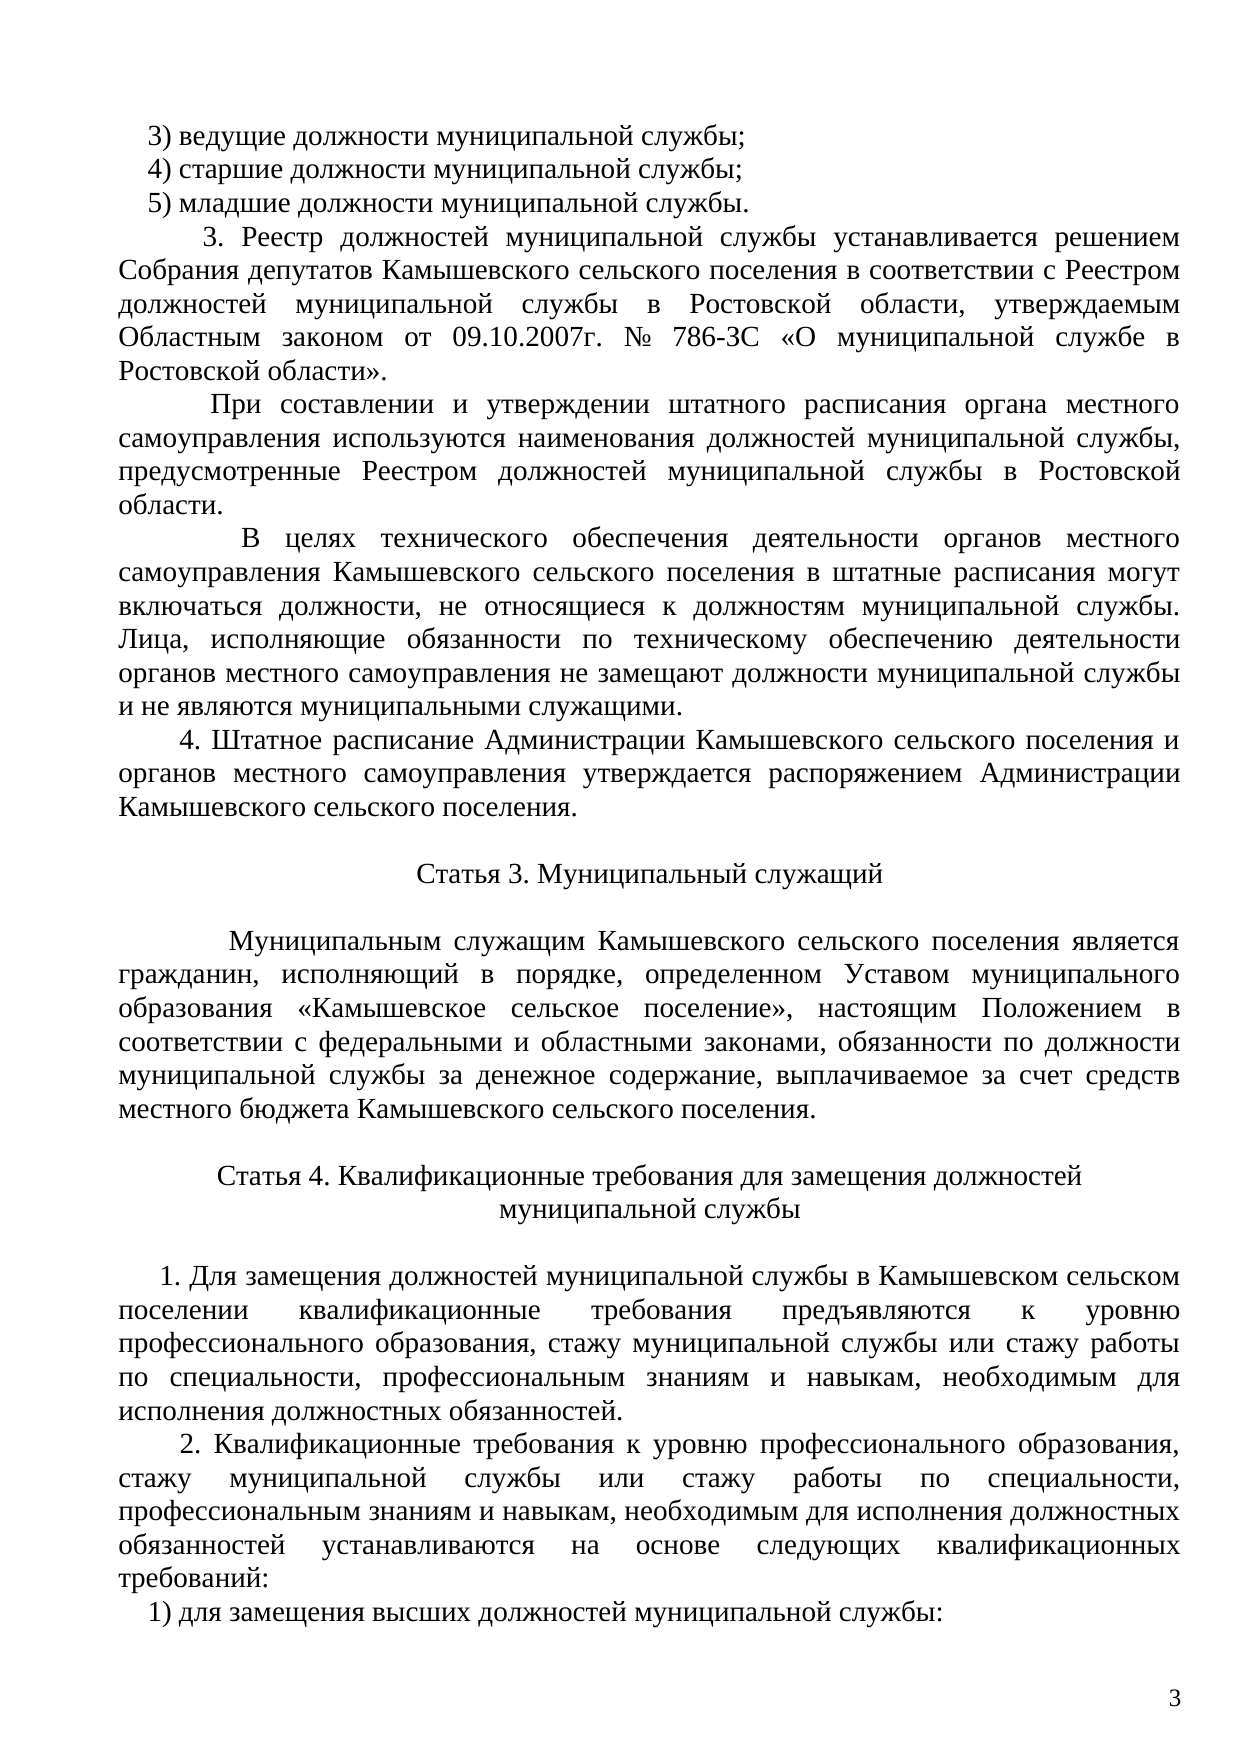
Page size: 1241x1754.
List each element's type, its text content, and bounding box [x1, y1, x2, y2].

text При составлении и утверждении штатного расписания органа местного самоуправления используются наименования должностей муниципальной службы, предусмотренные Реестром должностей муниципальной службы в Ростовской области. [118, 386, 1181, 521]
text Муниципальным служащим Камышевского сельского поселения является гражданин, исполняющий в порядке, определенном Уставом муниципального образования «Камышевское сельское поселение», настоящим Положением в соответствии с федеральными и областными законами, обязанности по должности муниципальной службы за денежное содержание, выплачиваемое за счет средств местного бюджета Камышевского сельского поселения. [118, 923, 1181, 1124]
text Статья 3. Муниципальный служащий [118, 856, 1181, 889]
text Статья 4. Квалификационные требования для замещения должностей муниципальной службы [118, 1158, 1181, 1225]
text 1) для замещения высших должностей муниципальной службы: [118, 1594, 1181, 1627]
text 4. Штатное расписание Администрации Камышевского сельского поселения и органов местного самоуправления утверждается распоряжением Администрации Камышевского сельского поселения. [118, 722, 1181, 822]
text В целях технического обеспечения деятельности органов местного самоуправления Камышевского сельского поселения в штатные расписания могут включаться должности, не относящиеся к должностям муниципальной службы. Лица, исполняющие обязанности по техническому обеспечению деятельности органов местного самоуправления не замещают должности муниципальной службы и не являются муниципальными служащими. [118, 521, 1181, 722]
text 5) младшие должности муниципальной службы. [118, 185, 1181, 219]
text 3. Реестр должностей муниципальной службы устанавливается решением Собрания депутатов Камышевского сельского поселения в соответствии с Реестром должностей муниципальной службы в Ростовской области, утверждаемым Областным законом от 09.10.2007г. № 786-ЗС «О муниципальной службе в Ростовской области». [118, 219, 1181, 386]
text 4) старшие должности муниципальной службы; [118, 152, 1181, 185]
text 2. Квалификационные требования к уровню профессионального образования, стажу муниципальной службы или стажу работы по специальности, профессиональным знаниям и навыкам, необходимым для исполнения должностных обязанностей устанавливаются на основе следующих квалификационных требований: [118, 1426, 1181, 1594]
text 1. Для замещения должностей муниципальной службы в Камышевском сельском поселении квалификационные требования предъявляются к уровню профессионального образования, стажу муниципальной службы или стажу работы по специальности, профессиональным знаниям и навыкам, необходимым для исполнения должностных обязанностей. [118, 1258, 1181, 1426]
text 3) ведущие должности муниципальной службы; [118, 118, 1181, 152]
